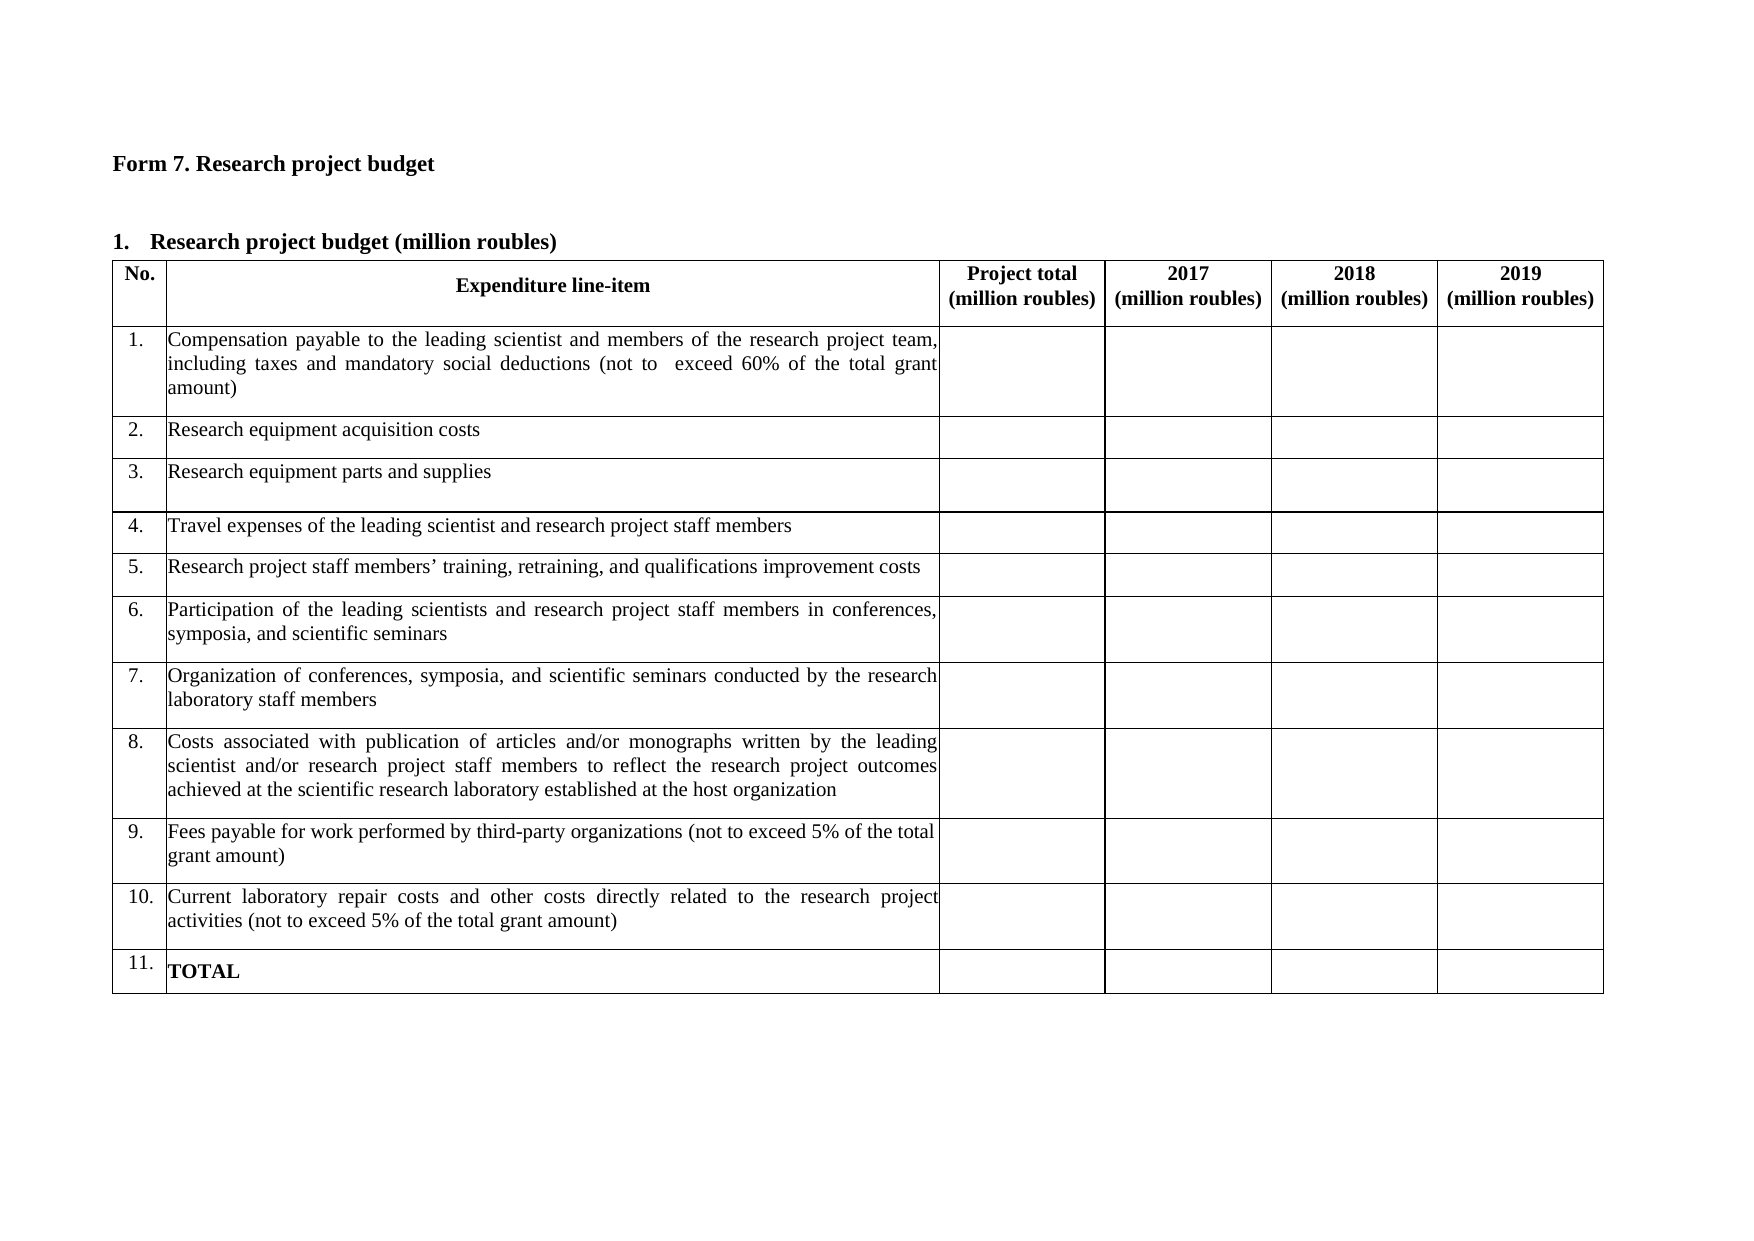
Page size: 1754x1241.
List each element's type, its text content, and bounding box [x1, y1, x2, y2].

table_cell [113, 597, 166, 662]
table_cell [1106, 327, 1271, 416]
table_cell [1438, 884, 1603, 949]
table_cell [1272, 327, 1437, 416]
table_cell [940, 884, 1104, 949]
table_cell [940, 597, 1104, 662]
table_header 2019 (million roubles) [1438, 261, 1603, 326]
table_cell [113, 459, 166, 511]
table_cell [113, 663, 166, 728]
table_cell [1106, 884, 1271, 949]
table_cell [113, 554, 166, 596]
table_cell Research project staff members’ training, retraining, and qualifications improvement costs [167, 554, 939, 596]
table_cell Compensation payable to the leading scientist and members of the research project team, including taxes and mandatory social deductions (not to exceed 60% of the total grant amount) [167, 327, 939, 416]
table_cell [113, 513, 166, 553]
table_cell [1272, 950, 1437, 992]
table_cell [1272, 884, 1437, 949]
table_cell [1106, 417, 1271, 458]
table_cell [1438, 417, 1603, 458]
table_cell [1438, 327, 1603, 416]
table_cell [1106, 554, 1271, 596]
table_cell [113, 819, 166, 883]
table_cell [1106, 597, 1271, 662]
table_cell [1106, 819, 1271, 883]
table_cell Costs associated with publication of articles and/or monographs written by the leading scientist and/or research project staff members to reflect the research project outcomes achieved at the scientific research laboratory established at the host organization [167, 729, 939, 817]
table_cell [940, 819, 1104, 883]
table_cell [1438, 663, 1603, 728]
table_cell [1106, 459, 1271, 511]
table_cell [113, 417, 166, 458]
table_cell TOTAL [167, 950, 939, 992]
table_cell [1438, 950, 1603, 992]
table_cell Fees payable for work performed by third-party organizations (not to exceed 5% of the total grant amount) [167, 819, 939, 883]
table_cell Research equipment acquisition costs [167, 417, 939, 458]
table_cell [1438, 459, 1603, 511]
table_cell [940, 950, 1104, 992]
table_cell [1438, 513, 1603, 553]
table_cell [940, 327, 1104, 416]
table_cell [1106, 729, 1271, 817]
table_cell [1106, 663, 1271, 728]
table_cell [1272, 819, 1437, 883]
table_cell Research equipment parts and supplies [167, 459, 939, 511]
table_cell [1106, 513, 1271, 553]
table_cell [1438, 819, 1603, 883]
table_cell Travel expenses of the leading scientist and research project staff members [167, 513, 939, 553]
list Research project budget (million roubles) [112, 228, 1636, 254]
table_cell [1272, 459, 1437, 511]
subtitle Form 7. Research project budget [112, 150, 1636, 176]
table_cell [940, 729, 1104, 817]
table_cell Organization of conferences, symposia, and scientific seminars conducted by the research laboratory staff members [167, 663, 939, 728]
table_cell [1272, 417, 1437, 458]
table_cell [1272, 554, 1437, 596]
table_cell [1438, 554, 1603, 596]
table_cell [1272, 663, 1437, 728]
table_cell [113, 884, 166, 949]
table_header 2018 (million roubles) [1272, 261, 1437, 326]
table_cell [940, 513, 1104, 553]
table_cell [1438, 729, 1603, 817]
table_cell [1272, 597, 1437, 662]
table_cell [113, 729, 166, 817]
table_cell Current laboratory repair costs and other costs directly related to the research project activities (not to exceed 5% of the total grant amount) [167, 884, 939, 949]
table_cell [1272, 513, 1437, 553]
table_cell Participation of the leading scientists and research project staff members in conferences, symposia, and scientific seminars [167, 597, 939, 662]
table_header Project total (million roubles) [940, 261, 1104, 326]
table_cell [113, 327, 166, 416]
table_cell [940, 417, 1104, 458]
table_header 2017 (million roubles) [1106, 261, 1271, 326]
table_cell [1272, 729, 1437, 817]
table_cell [940, 459, 1104, 511]
table_cell [1106, 950, 1271, 992]
table_header No. [113, 261, 166, 326]
table_cell [940, 663, 1104, 728]
table_cell [113, 950, 166, 992]
table_header Expenditure line-item [167, 261, 939, 326]
table_cell [1438, 597, 1603, 662]
table_cell [940, 554, 1104, 596]
